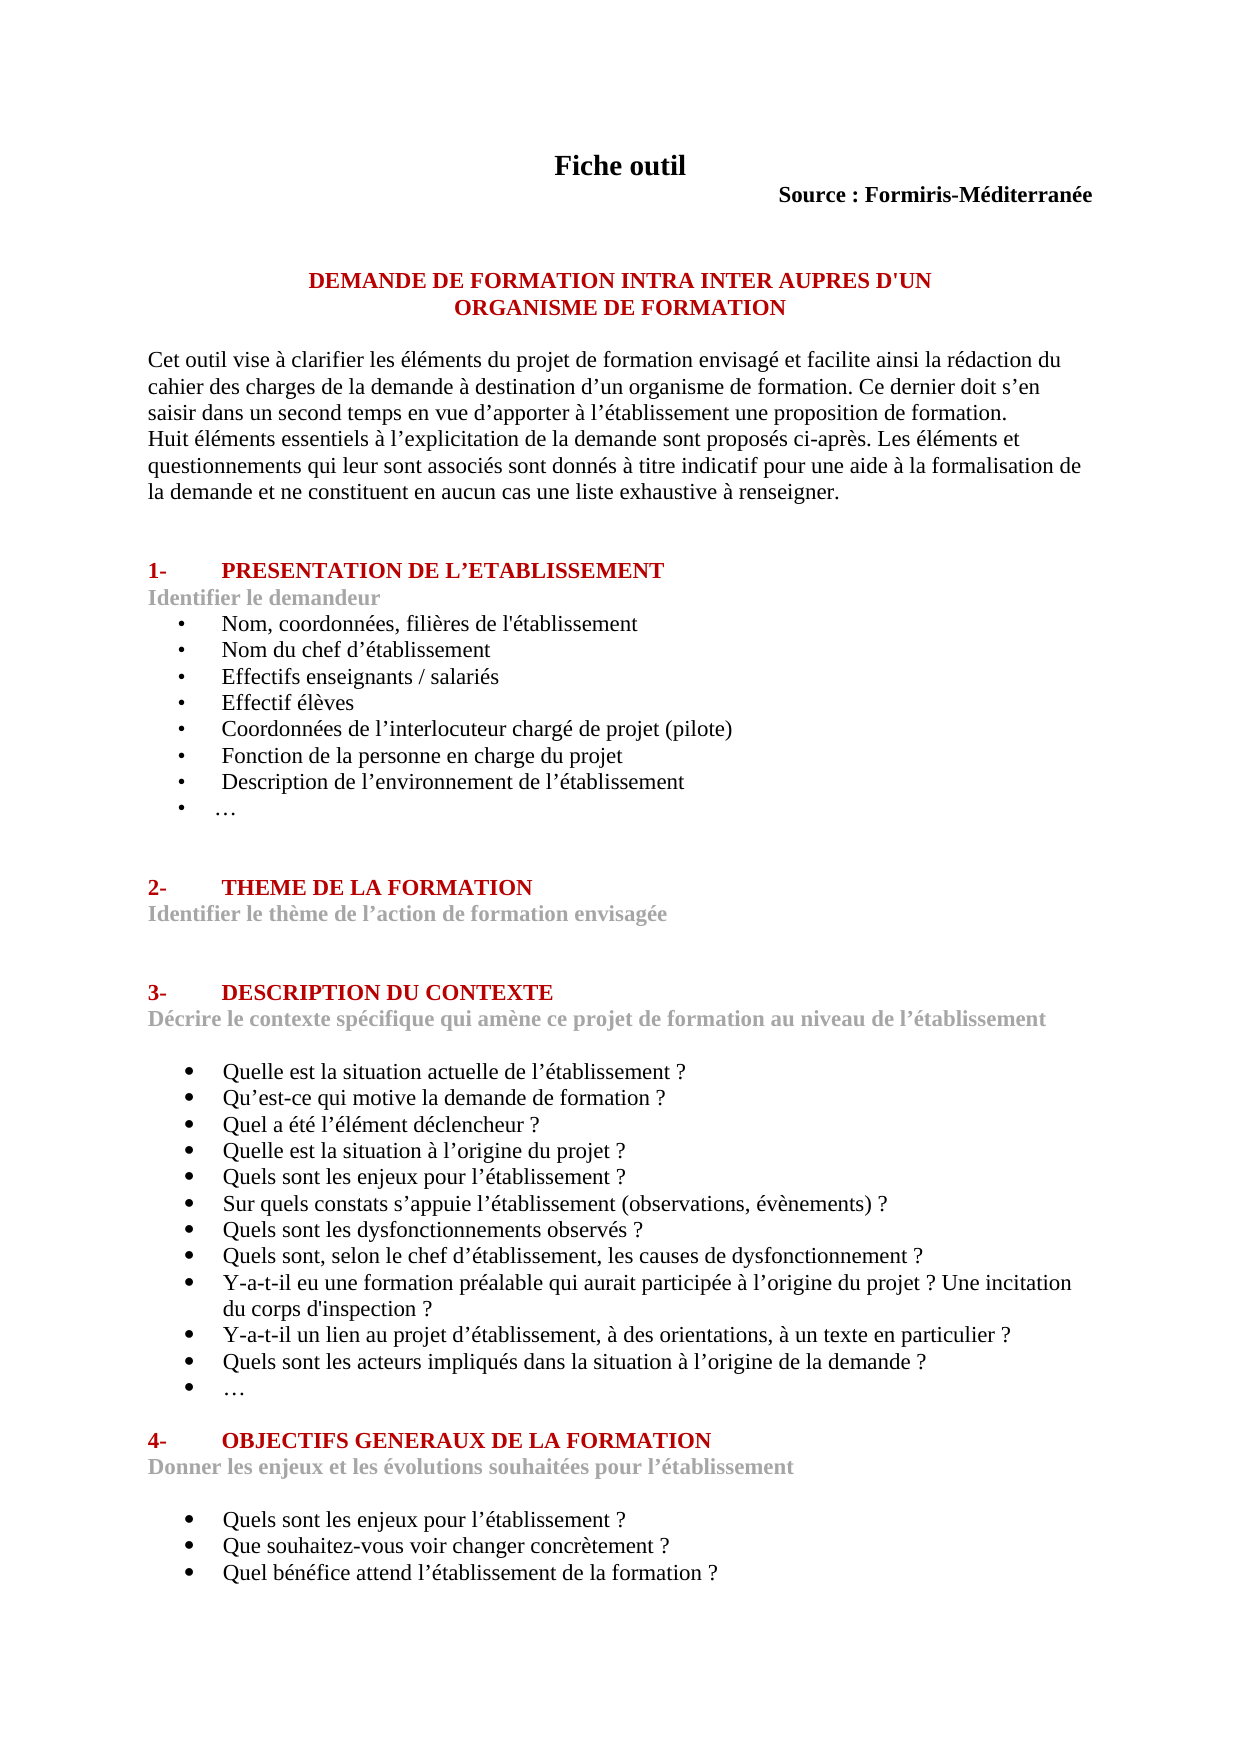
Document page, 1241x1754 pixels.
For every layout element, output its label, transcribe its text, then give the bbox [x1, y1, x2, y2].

text 4- OBJECTIFS GENERAUX DE LA FORMATION [148, 1427, 1093, 1453]
text Identifier le demandeur [148, 584, 1093, 610]
list Quels sont les enjeux pour l’établissement ? [185, 1163, 1093, 1190]
list Quelle est la situation à l’origine du projet ? [185, 1137, 1093, 1163]
text Source : Formiris-Méditerranée [148, 181, 1093, 207]
text • Coordonnées de l’interlocuteur chargé de projet (pilote) [177, 715, 1093, 742]
list Sur quels constats s’appuie l’établissement (observations, évènements) ? [185, 1190, 1093, 1216]
list Quels sont les dysfonctionnements observés ? [185, 1216, 1093, 1242]
list Qu’est-ce qui motive la demande de formation ? [185, 1084, 1093, 1111]
text • Description de l’environnement de l’établissement [177, 768, 1093, 794]
list Quels sont les enjeux pour l’établissement ? [185, 1506, 1093, 1532]
text DEMANDE DE FORMATION INTRA INTER AUPRES D'UN [148, 267, 1093, 294]
text • Effectif élèves [177, 689, 1093, 715]
text • Effectifs enseignants / salariés [177, 663, 1093, 689]
text 2- THEME DE LA FORMATION [148, 873, 1093, 900]
text Cet outil vise à clarifier les éléments du projet de formation envisagé et facilite ainsi la rédaction du cahier des charges de la demande à destination d’un organisme de formation. Ce dernier doit s’en saisir dans un second temps en vue d’apporter à l’établissement une proposition de formation. [148, 346, 1093, 426]
text ORGANISME DE FORMATION [148, 294, 1093, 320]
text Identifier le thème de l’action de formation envisagée [148, 900, 1093, 926]
text Donner les enjeux et les évolutions souhaitées pour l’établissement [148, 1453, 1093, 1480]
list Quel a été l’élément déclencheur ? [185, 1111, 1093, 1137]
text • … [177, 794, 1093, 821]
list Que souhaitez-vous voir changer concrètement ? [185, 1532, 1093, 1559]
text Décrire le contexte spécifique qui amène ce projet de formation au niveau de l’établissement [148, 1005, 1093, 1032]
list Quel bénéfice attend l’établissement de la formation ? [185, 1559, 1093, 1585]
text • Nom du chef d’établissement [177, 636, 1093, 663]
text 3- DESCRIPTION DU CONTEXTE [148, 979, 1093, 1005]
list Quels sont, selon le chef d’établissement, les causes de dysfonctionnement ? [185, 1242, 1093, 1269]
list Quels sont les acteurs impliqués dans la situation à l’origine de la demande ? [185, 1348, 1093, 1374]
list Quelle est la situation actuelle de l’établissement ? [185, 1058, 1093, 1084]
text Huit éléments essentiels à l’explicitation de la demande sont proposés ci-après. Les éléments et questionnements qui leur sont associés sont donnés à titre indicatif pour une aide à la formalisation de la demande et ne constituent en aucun cas une liste exhaustive à renseigner. [148, 426, 1093, 504]
list Y-a-t-il eu une formation préalable qui aurait participée à l’origine du projet ? Une incitation du corps d'inspection ? [185, 1269, 1093, 1322]
text 1- PRESENTATION DE L’ETABLISSEMENT [148, 557, 1093, 584]
text • Fonction de la personne en charge du projet [177, 742, 1093, 768]
list … [185, 1374, 1093, 1401]
text Fiche outil [148, 148, 1093, 181]
list Y-a-t-il un lien au projet d’établissement, à des orientations, à un texte en particulier ? [185, 1322, 1093, 1348]
text • Nom, coordonnées, filières de l'établissement [177, 610, 1093, 636]
